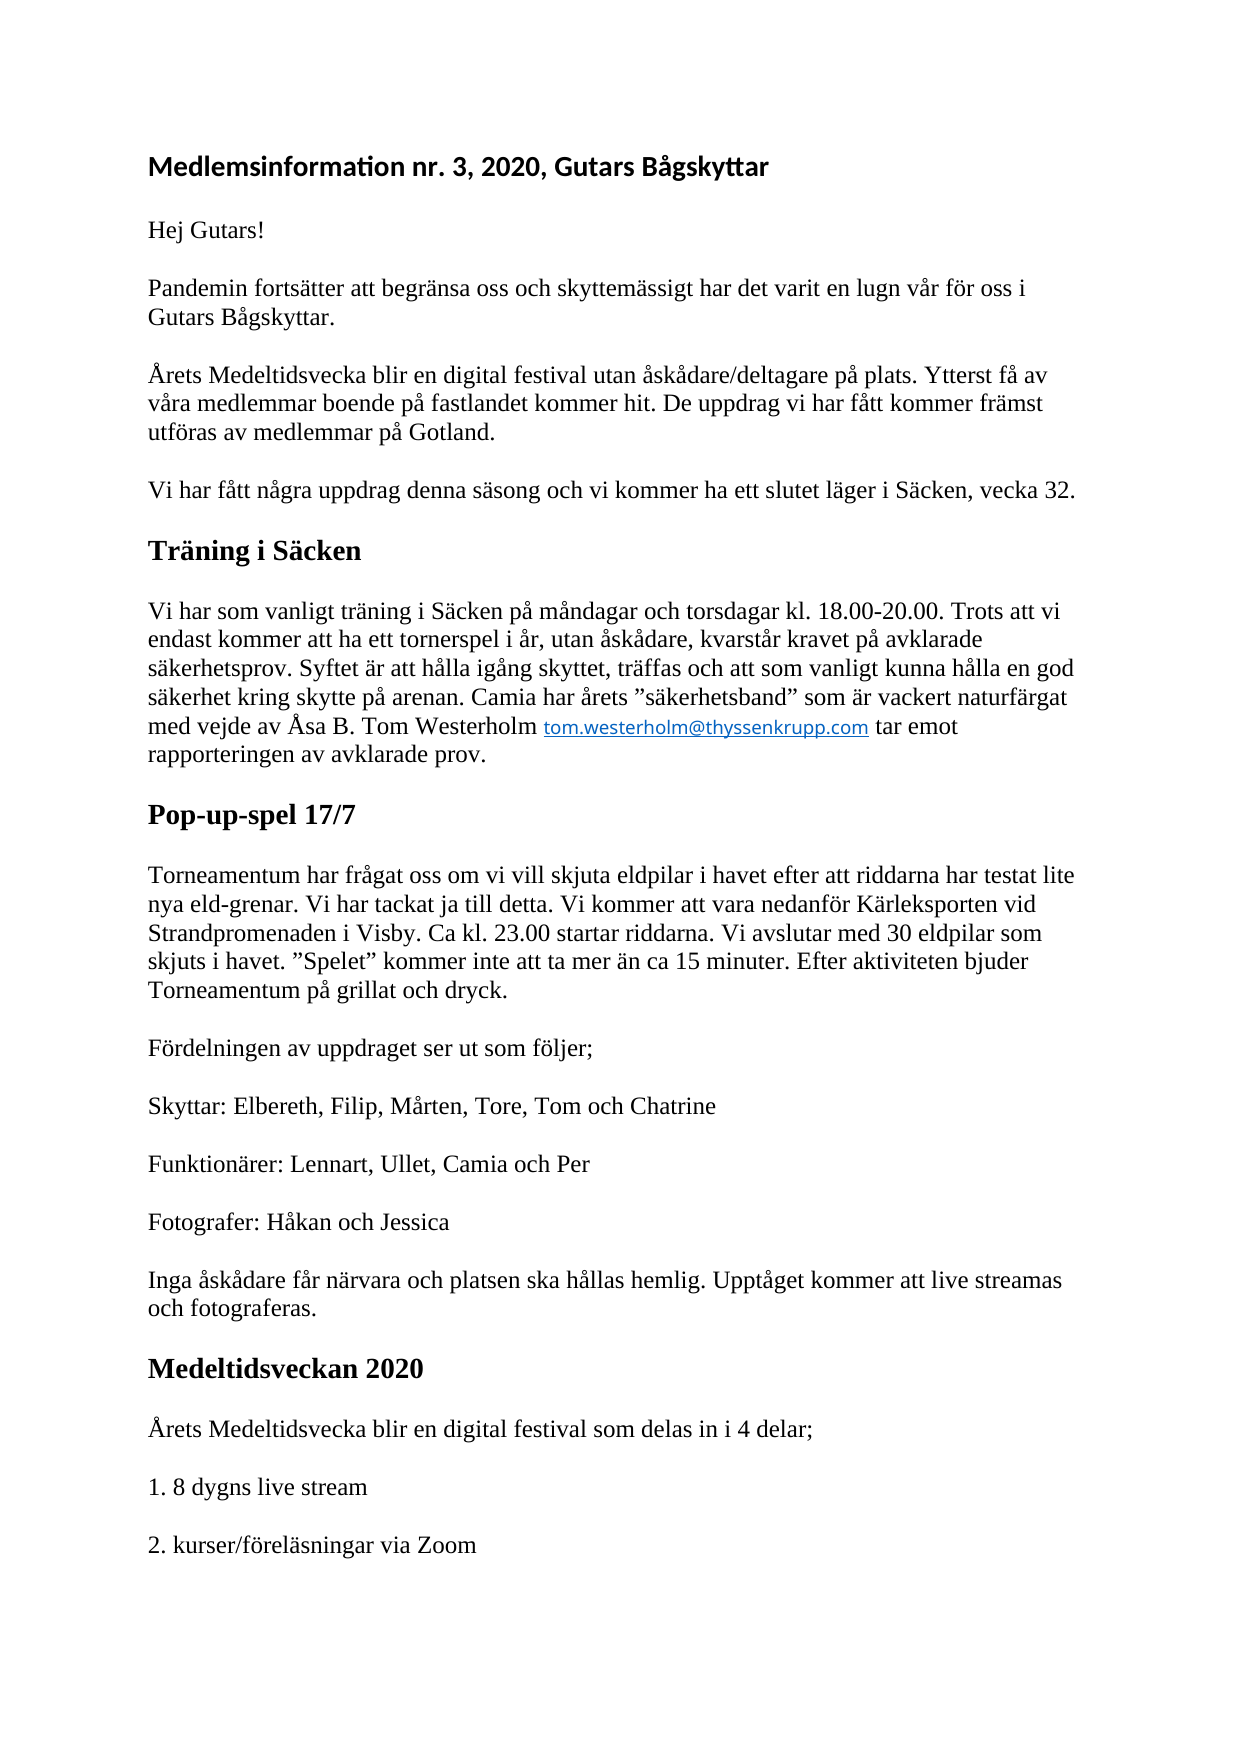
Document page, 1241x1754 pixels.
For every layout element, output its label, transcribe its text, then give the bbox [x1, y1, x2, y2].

text Hej Gutars! [148, 215, 1093, 244]
text Pop-up-spel 17/7 [148, 797, 1093, 831]
text Medeltidsveckan 2020 [148, 1351, 1093, 1385]
text Vi har som vanligt träning i Säcken på måndagar och torsdagar kl. 18.00-20.00. Trots att vi endast kommer att ha ett tornerspel i år, utan åskådare, kvarstår kravet på avklarade säkerhetsprov. Syftet är att hålla igång skyttet, träffas och att som vanligt kunna hålla en god säkerhet kring skytte på arenan. Camia har årets ”säkerhetsband” som är vackert naturfärgat med vejde av Åsa B. Tom Westerholm tom.westerholm@thyssenkrupp.com tar emot rapporteringen av avklarade prov. [148, 596, 1093, 768]
text Skyttar: Elbereth, Filip, Mårten, Tore, Tom och Chatrine [148, 1091, 1093, 1120]
text 1. 8 dygns live stream [148, 1472, 1093, 1501]
text Pandemin fortsätter att begränsa oss och skyttemässigt har det varit en lugn vår för oss i Gutars Bågskyttar. [148, 273, 1093, 331]
text Årets Medeltidsvecka blir en digital festival som delas in i 4 delar; [148, 1414, 1093, 1443]
text Medlemsinformation nr. 3, 2020, Gutars Bågskyttar [148, 148, 1093, 183]
text Funktionärer: Lennart, Ullet, Camia och Per [148, 1149, 1093, 1178]
text Vi har fått några uppdrag denna säsong och vi kommer ha ett slutet läger i Säcken, vecka 32. [148, 475, 1093, 504]
text Fördelningen av uppdraget ser ut som följer; [148, 1033, 1093, 1062]
text 2. kurser/föreläsningar via Zoom [148, 1530, 1093, 1559]
text Träning i Säcken [148, 533, 1093, 567]
text Fotografer: Håkan och Jessica [148, 1207, 1093, 1236]
text Inga åskådare får närvara och platsen ska hållas hemlig. Upptåget kommer att live streamas och fotograferas. [148, 1265, 1093, 1322]
text Torneamentum har frågat oss om vi vill skjuta eldpilar i havet efter att riddarna har testat lite nya eld-grenar. Vi har tackat ja till detta. Vi kommer att vara nedanför Kärleksporten vid Strandpromenaden i Visby. Ca kl. 23.00 startar riddarna. Vi avslutar med 30 eldpilar som skjuts i havet. ”Spelet” kommer inte att ta mer än ca 15 minuter. Efter aktiviteten bjuder Torneamentum på grillat och dryck. [148, 860, 1093, 1004]
text Årets Medeltidsvecka blir en digital festival utan åskådare/deltagare på plats. Ytterst få av våra medlemmar boende på fastlandet kommer hit. De uppdrag vi har fått kommer främst utföras av medlemmar på Gotland. [148, 360, 1093, 446]
